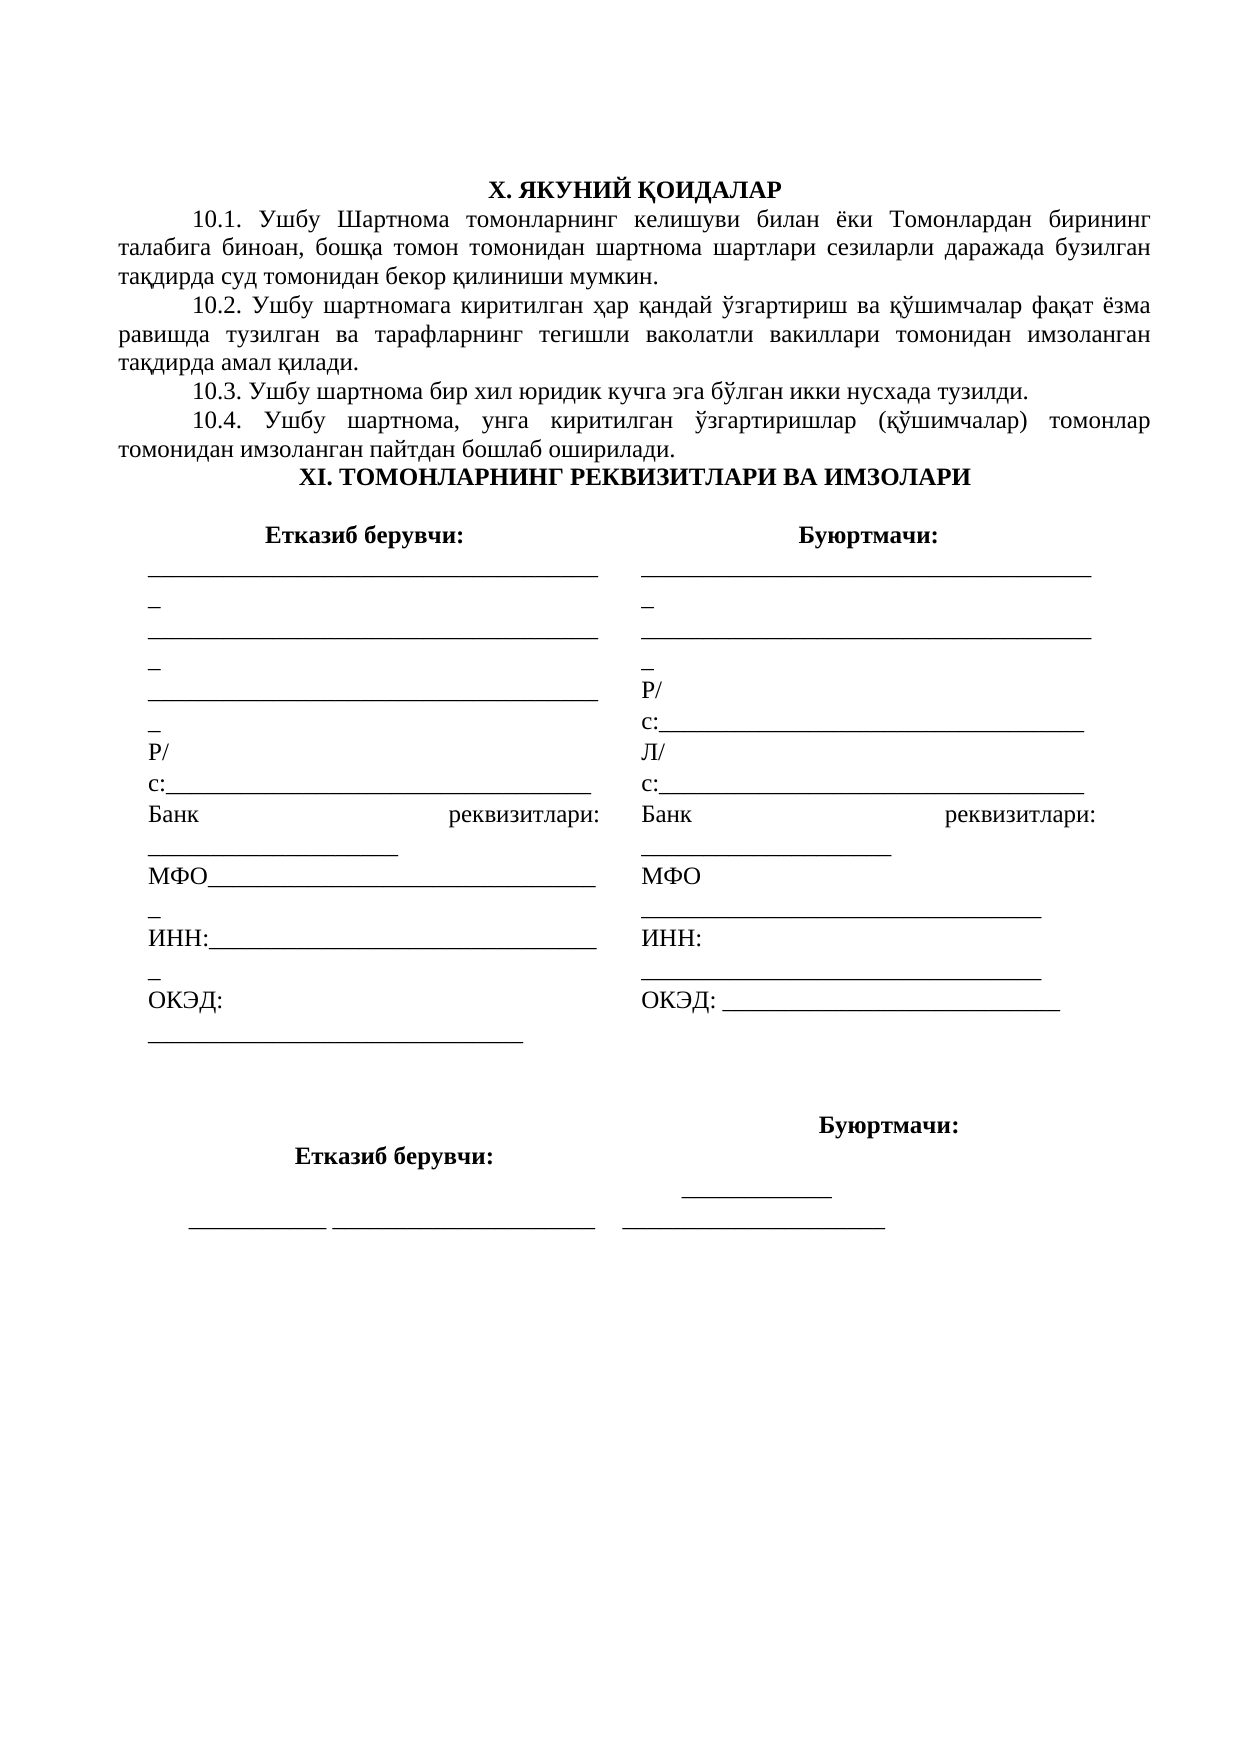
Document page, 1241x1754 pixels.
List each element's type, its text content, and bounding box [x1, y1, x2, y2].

text XI. ТОМОНЛАРНИНГ РЕКВИЗИТЛАРИ ВА ИМЗОЛАРИ [118, 462, 1152, 491]
text 10.4. Ушбу шартнома, унга киритилган ўзгартиришлар (қўшимчалар) томонлар томонидан имзоланган пайтдан бошлаб оширилади. [118, 405, 1152, 462]
text 10.2. Ушбу шартномага киритилган ҳар қандай ўзгартириш ва қўшимчалар фақат ёзма равишда тузилган ва тарафларнинг тегишли ваколатли вакиллари томонидан имзоланган тақдирда амал қилади. [118, 290, 1152, 376]
table_header Буюртмачи: _____________________________________ _____________________________________ Р/с:__________________________________ Л/с:__________________________________ Банк реквизитлари: ____________________ МФО ________________________________ ИНН: ________________________________ ОКЭД: ___________________________ Буюртмачи: ____________ _____________________ [611, 520, 1107, 1265]
text 10.3. Ушбу шартнома бир хил юридик кучга эга бўлган икки нусхада тузилди. [118, 376, 1152, 405]
text Х. ЯКУНИЙ ҚОИДАЛАР [118, 175, 1152, 204]
text 10.1. Ушбу Шартнома томонларнинг келишуви билан ёки Томонлардан бирининг талабига биноан, бошқа томон томонидан шартнома шартлари сезиларли даражада бузилган тақдирда суд томонидан бекор қилиниши мумкин. [118, 204, 1152, 290]
table_header Етказиб берувчи: _____________________________________ _____________________________________ _____________________________________ Р/с:__________________________________ Банк реквизитлари: ____________________ МФО________________________________ ИНН:________________________________ ОКЭД: ______________________________ Етказиб берувчи: ___________ _____________________ [118, 520, 611, 1265]
